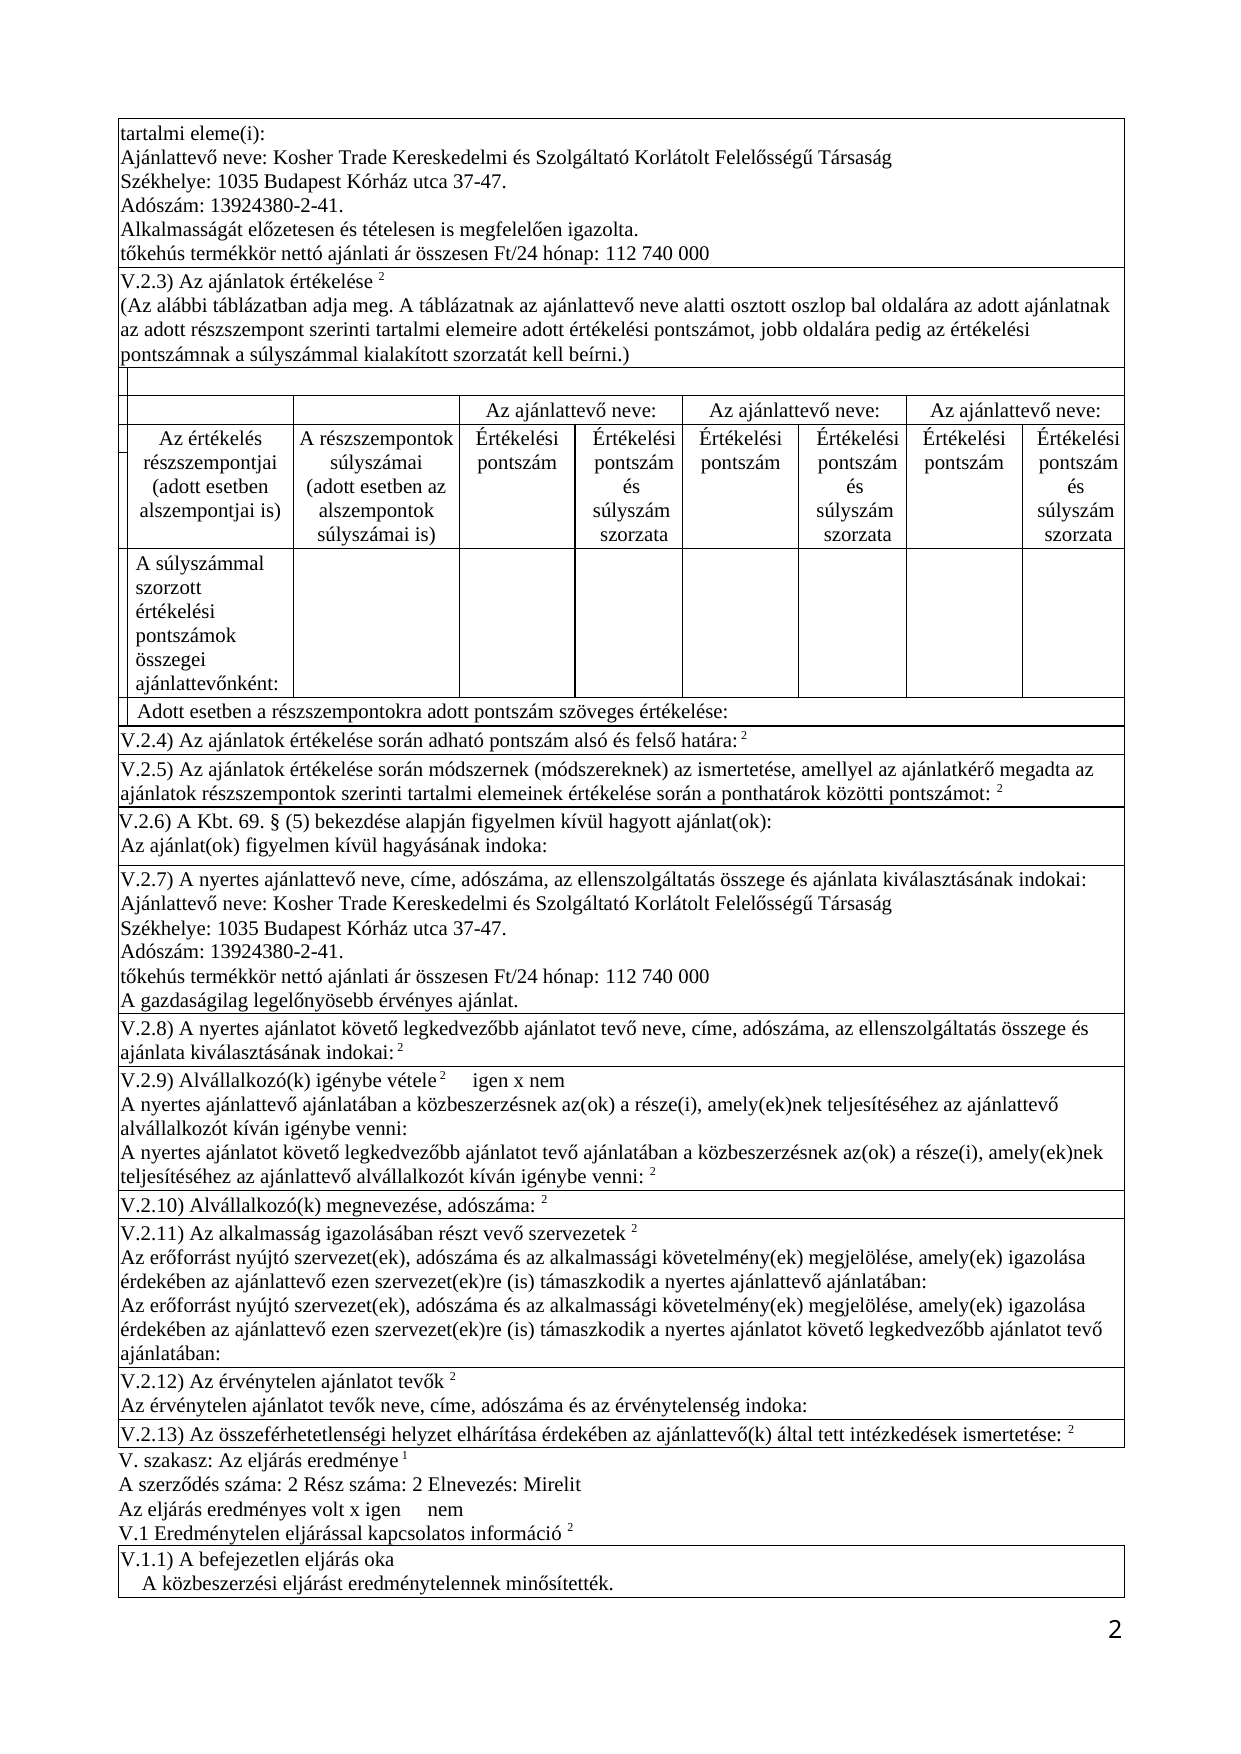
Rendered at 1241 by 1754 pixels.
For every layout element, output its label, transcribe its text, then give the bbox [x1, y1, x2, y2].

table_cell Az értékelés részszempontjai (adott esetben alszempontjai is) [128, 425, 293, 548]
table_cell [683, 549, 798, 697]
table_cell [128, 396, 293, 423]
table_cell V.2.13) Az összeférhetetlenségi helyzet elhárítása érdekében az ajánlattevő(k) által tett intézkedések ismertetése: 2 [119, 1420, 1124, 1447]
text V. szakasz: Az eljárás eredménye 1 [118, 1448, 1122, 1472]
table_cell Értékelési pontszám és súlyszám szorzata [1023, 425, 1124, 548]
table_cell Értékelési pontszám és súlyszám szorzata [576, 425, 682, 548]
table_cell [119, 425, 127, 452]
table_cell [119, 698, 127, 725]
table_cell A súlyszámmal szorzott értékelési pontszámok összegei ajánlattevőnként: [128, 549, 293, 697]
table_cell V.2.6) A Kbt. 69. § (5) bekezdése alapján figyelmen kívül hagyott ajánlat(ok): Az ajánlat(ok) figyelmen kívül hagyásának indoka: [119, 808, 1124, 865]
table_cell V.2.10) Alvállalkozó(k) megnevezése, adószáma: 2 [119, 1191, 1124, 1218]
table_cell Értékelési pontszám és súlyszám szorzata [799, 425, 906, 548]
text Az eljárás eredményes volt x igen  nem [118, 1496, 1122, 1521]
table_cell Adott esetben a részszempontokra adott pontszám szöveges értékelése: [128, 698, 1124, 725]
table_cell V.2.3) Az ajánlatok értékelése 2 (Az alábbi táblázatban adja meg. A táblázatnak az ajánlattevő neve alatti osztott oszlop bal oldalára az adott ajánlatnak az adott részszempont szerinti tartalmi elemeire adott értékelési pontszámot, jobb oldalára pedig az értékelési pontszámnak a súlyszámmal kialakított szorzatát kell beírni.) [119, 268, 1124, 367]
text A szerződés száma: 2 Rész száma: 2 Elnevezés: Mirelit [118, 1472, 1122, 1496]
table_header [119, 1546, 1124, 1597]
table_cell V.2.11) Az alkalmasság igazolásában részt vevő szervezetek 2 Az erőforrást nyújtó szervezet(ek), adószáma és az alkalmassági követelmény(ek) megjelölése, amely(ek) igazolása érdekében az ajánlattevő ezen szervezet(ek)re (is) támaszkodik a nyertes ajánlattevő ajánlatában: Az erőforrást nyújtó szervezet(ek), adószáma és az alkalmassági követelmény(ek) megjelölése, amely(ek) igazolása érdekében az ajánlattevő ezen szervezet(ek)re (is) támaszkodik a nyertes ajánlatot követő legkedvezőbb ajánlatot tevő ajánlatában: [119, 1219, 1124, 1367]
table_cell V.2.9) Alvállalkozó(k) igénybe vétele 2  igen x nem A nyertes ajánlattevő ajánlatában a közbeszerzésnek az(ok) a része(i), amely(ek)nek teljesítéséhez az ajánlattevő alvállalkozót kíván igénybe venni: A nyertes ajánlatot követő legkedvezőbb ajánlatot tevő ajánlatában a közbeszerzésnek az(ok) a része(i), amely(ek)nek teljesítéséhez az ajánlattevő alvállalkozót kíván igénybe venni: 2 [119, 1067, 1124, 1190]
table_cell [576, 549, 682, 697]
table_header V.2.4) Az ajánlatok értékelése során adható pontszám alsó és felső határa: 2 [119, 727, 1124, 754]
table_cell [119, 368, 127, 395]
table_cell V.2.8) A nyertes ajánlatot követő legkedvezőbb ajánlatot tevő neve, címe, adószáma, az ellenszolgáltatás összege és ajánlata kiválasztásának indokai: 2 [119, 1014, 1124, 1066]
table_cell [119, 119, 1124, 267]
table_cell [128, 368, 1124, 395]
table_cell Értékelési pontszám [683, 425, 798, 548]
table_cell [294, 549, 459, 697]
table_cell [799, 549, 906, 697]
table_cell Értékelési pontszám [460, 425, 574, 548]
table_cell [119, 453, 127, 548]
table_cell V.2.12) Az érvénytelen ajánlatot tevők 2 Az érvénytelen ajánlatot tevők neve, címe, adószáma és az érvénytelenség indoka: [119, 1368, 1124, 1419]
table_cell Az ajánlattevő neve: [460, 396, 682, 423]
table_cell A részszempontok súlyszámai (adott esetben az alszempontok súlyszámai is) [294, 425, 459, 548]
table_cell Értékelési pontszám [907, 425, 1022, 548]
table_cell [1023, 549, 1124, 697]
table_cell V.2.7) A nyertes ajánlattevő neve, címe, adószáma, az ellenszolgáltatás összege és ajánlata kiválasztásának indokai: Ajánlattevő neve: Kosher Trade Kereskedelmi és Szolgáltató Korlátolt Felelősségű Társaság Székhelye: 1035 Budapest Kórház utca 37-47. Adószám: 13924380-2-41. tőkehús termékkör nettó ajánlati ár összesen Ft/24 hónap: 112 740 000 A gazdaságilag legelőnyösebb érvényes ajánlat. [119, 866, 1124, 1013]
table_cell [907, 549, 1022, 697]
text V.1 Eredménytelen eljárással kapcsolatos információ 2 [118, 1521, 1122, 1544]
table_cell V.2.5) Az ajánlatok értékelése során módszernek (módszereknek) az ismertetése, amellyel az ajánlatkérő megadta az ajánlatok részszempontok szerinti tartalmi elemeinek értékelése során a ponthatárok közötti pontszámot: 2 [119, 755, 1124, 806]
table_cell Az ajánlattevő neve: [683, 396, 906, 423]
table_cell [119, 549, 127, 697]
table_cell [460, 549, 574, 697]
table_cell [294, 396, 459, 423]
table_cell [119, 396, 127, 423]
table_cell Az ajánlattevő neve: [907, 396, 1124, 423]
